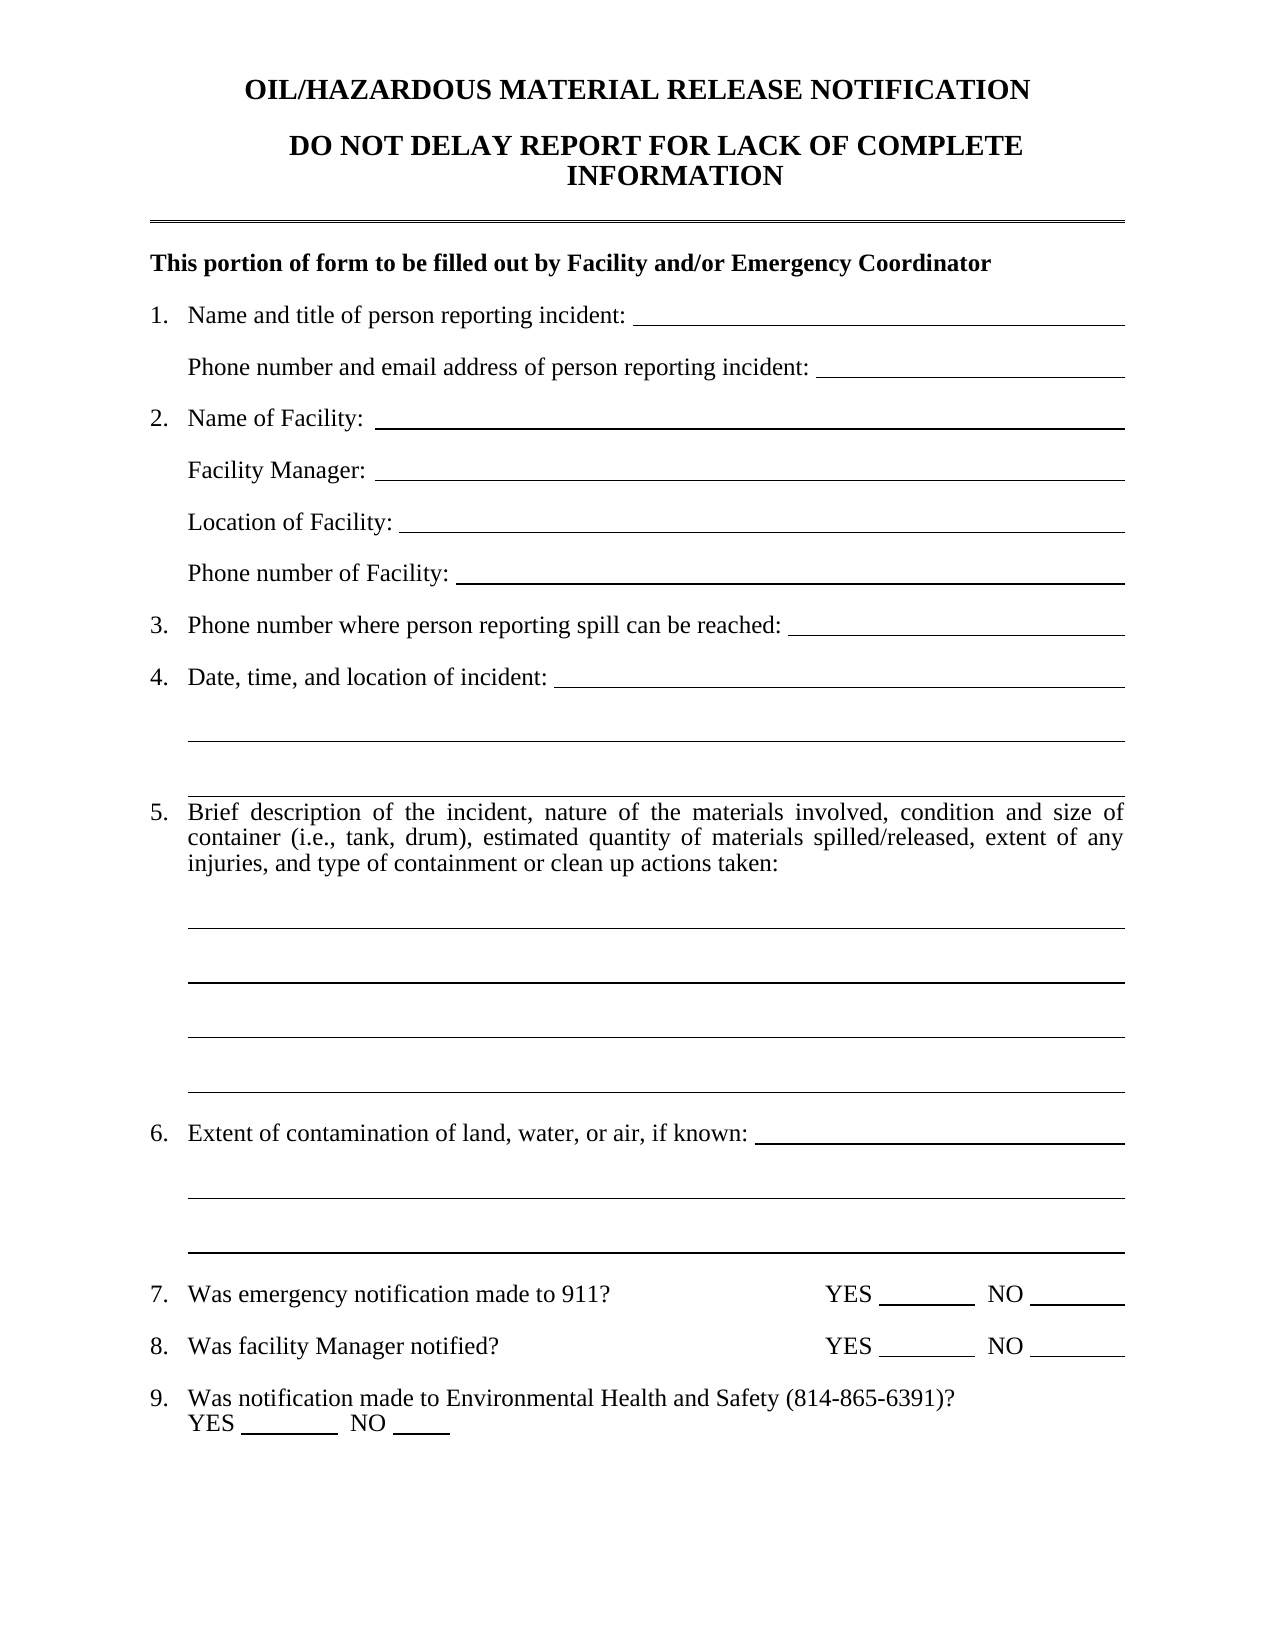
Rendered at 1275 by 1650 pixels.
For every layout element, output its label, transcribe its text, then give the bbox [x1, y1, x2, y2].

text 3. Phone number where person reporting spill can be reached: [150, 613, 1125, 638]
text 7. Was emergency notification made to 911? YES NO [150, 1282, 1125, 1308]
text 5. Brief description of the incident, nature of the materials involved, condition and size of container (i.e., tank, drum), estimated quantity of materials spilled/released, extent of any injuries, and type of containment or clean up actions taken: [150, 799, 1125, 877]
text 8. Was facility Manager notified? YES NO [150, 1334, 1125, 1359]
text Phone number of Facility: [150, 561, 1125, 587]
text 6. Extent of contamination of land, water, or air, if known: [150, 1121, 1125, 1147]
text 1. Name and title of person reporting incident: [150, 303, 1125, 328]
text YES NO [150, 1411, 1125, 1437]
text Phone number and email address of person reporting incident: [150, 354, 1125, 380]
subtitle This portion of form to be filled out by Facility and/or Emergency Coordinator [150, 251, 1125, 277]
text 4. Date, time, and location of incident: [150, 664, 1125, 690]
text 2. Name of Facility: [150, 406, 1125, 432]
text 9. Was notification made to Environmental Health and Safety (814-865-6391)? [150, 1385, 1125, 1411]
text Facility Manager: [150, 458, 1125, 483]
text Location of Facility: [150, 509, 1125, 535]
